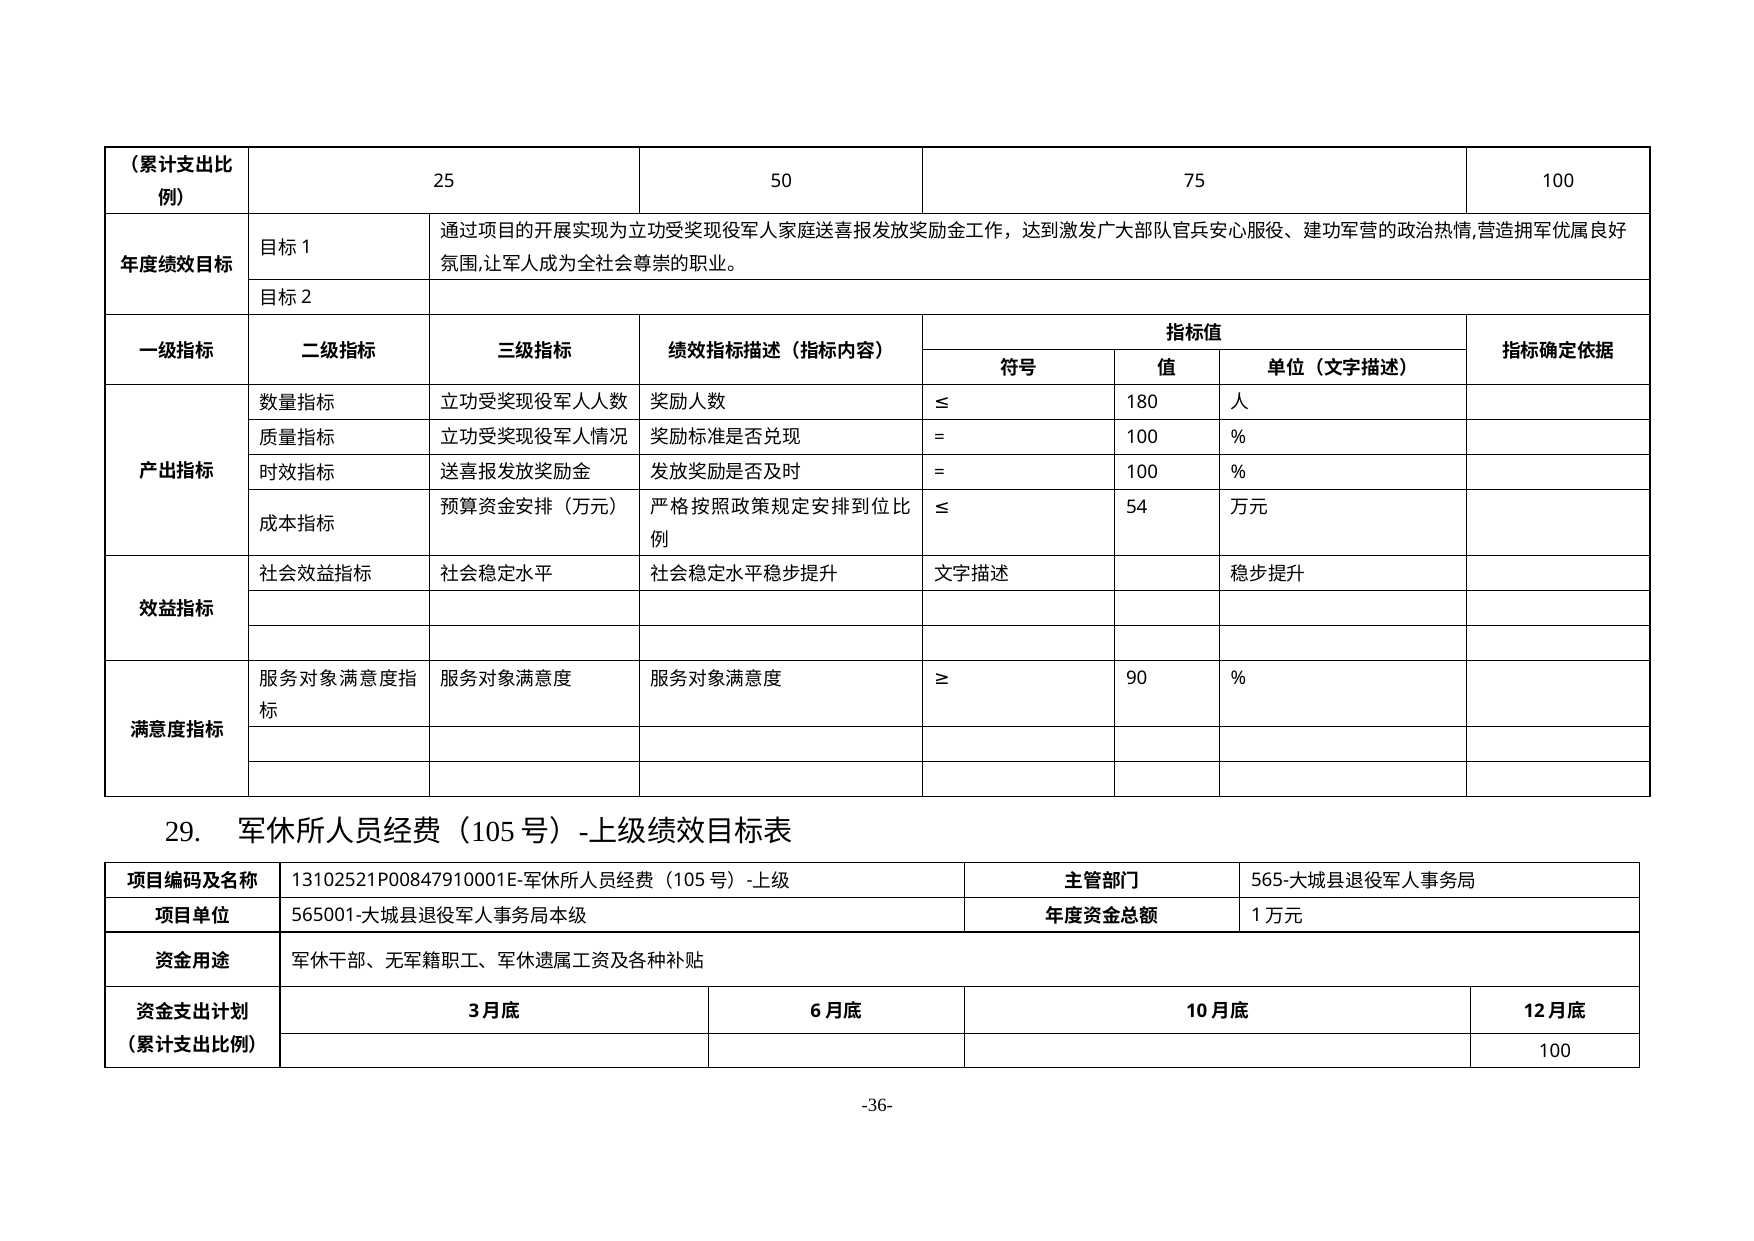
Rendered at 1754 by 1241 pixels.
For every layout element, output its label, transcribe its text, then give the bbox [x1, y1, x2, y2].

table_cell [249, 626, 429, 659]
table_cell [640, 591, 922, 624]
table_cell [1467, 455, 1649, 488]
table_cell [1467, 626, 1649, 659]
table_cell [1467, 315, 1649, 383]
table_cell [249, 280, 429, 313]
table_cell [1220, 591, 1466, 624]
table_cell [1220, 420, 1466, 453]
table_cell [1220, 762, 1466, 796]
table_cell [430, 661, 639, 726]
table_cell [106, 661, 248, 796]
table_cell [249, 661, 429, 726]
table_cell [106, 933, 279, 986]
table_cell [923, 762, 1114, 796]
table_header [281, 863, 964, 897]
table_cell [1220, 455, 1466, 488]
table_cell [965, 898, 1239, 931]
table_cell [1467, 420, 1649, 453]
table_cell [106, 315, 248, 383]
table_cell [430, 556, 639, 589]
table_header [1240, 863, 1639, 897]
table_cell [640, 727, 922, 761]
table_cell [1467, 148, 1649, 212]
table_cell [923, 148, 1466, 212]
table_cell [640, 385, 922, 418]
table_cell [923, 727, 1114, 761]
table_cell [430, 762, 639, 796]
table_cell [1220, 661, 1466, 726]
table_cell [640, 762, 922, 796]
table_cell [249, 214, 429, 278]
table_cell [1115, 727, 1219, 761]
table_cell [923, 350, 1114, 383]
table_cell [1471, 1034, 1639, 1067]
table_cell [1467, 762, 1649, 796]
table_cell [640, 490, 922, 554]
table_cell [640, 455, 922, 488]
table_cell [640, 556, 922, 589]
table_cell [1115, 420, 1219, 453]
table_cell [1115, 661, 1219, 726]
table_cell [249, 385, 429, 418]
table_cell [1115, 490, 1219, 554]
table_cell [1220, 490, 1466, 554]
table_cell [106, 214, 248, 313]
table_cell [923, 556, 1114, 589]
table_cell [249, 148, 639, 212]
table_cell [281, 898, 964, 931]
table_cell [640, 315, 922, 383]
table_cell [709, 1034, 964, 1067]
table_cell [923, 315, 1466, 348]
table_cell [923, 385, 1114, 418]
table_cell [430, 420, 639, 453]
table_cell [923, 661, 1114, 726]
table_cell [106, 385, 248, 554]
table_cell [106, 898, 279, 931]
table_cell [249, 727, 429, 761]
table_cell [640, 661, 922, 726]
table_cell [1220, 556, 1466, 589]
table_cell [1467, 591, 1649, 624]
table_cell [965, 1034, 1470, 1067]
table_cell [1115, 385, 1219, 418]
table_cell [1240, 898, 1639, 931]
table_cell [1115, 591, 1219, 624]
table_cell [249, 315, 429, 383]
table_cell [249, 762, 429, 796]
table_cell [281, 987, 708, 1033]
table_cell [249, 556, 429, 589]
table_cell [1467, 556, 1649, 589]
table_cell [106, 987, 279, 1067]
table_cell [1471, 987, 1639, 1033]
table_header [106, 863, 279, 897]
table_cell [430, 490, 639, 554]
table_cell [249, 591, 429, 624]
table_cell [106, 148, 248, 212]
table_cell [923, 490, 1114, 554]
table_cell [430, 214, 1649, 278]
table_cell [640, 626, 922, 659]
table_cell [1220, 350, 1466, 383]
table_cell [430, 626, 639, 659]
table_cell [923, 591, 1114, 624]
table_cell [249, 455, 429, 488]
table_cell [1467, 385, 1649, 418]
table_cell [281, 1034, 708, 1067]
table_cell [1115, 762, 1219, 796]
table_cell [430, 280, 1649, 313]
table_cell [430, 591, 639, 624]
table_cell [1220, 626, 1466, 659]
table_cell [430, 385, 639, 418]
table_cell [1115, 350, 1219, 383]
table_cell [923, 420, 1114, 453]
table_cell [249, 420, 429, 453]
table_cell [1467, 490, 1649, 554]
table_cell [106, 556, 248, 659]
list 军休所人员经费（105号）-上级绩效目标表 [106, 797, 1648, 862]
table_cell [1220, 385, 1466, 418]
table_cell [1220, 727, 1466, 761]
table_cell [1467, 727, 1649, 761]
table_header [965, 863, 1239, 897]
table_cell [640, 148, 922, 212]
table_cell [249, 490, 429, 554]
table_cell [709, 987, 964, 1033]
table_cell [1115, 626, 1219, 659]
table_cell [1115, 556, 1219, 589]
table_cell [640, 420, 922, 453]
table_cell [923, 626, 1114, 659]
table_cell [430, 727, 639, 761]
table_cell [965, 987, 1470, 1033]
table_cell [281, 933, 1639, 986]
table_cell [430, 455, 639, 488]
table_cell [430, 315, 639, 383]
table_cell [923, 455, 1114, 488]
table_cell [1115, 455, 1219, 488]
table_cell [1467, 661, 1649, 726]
